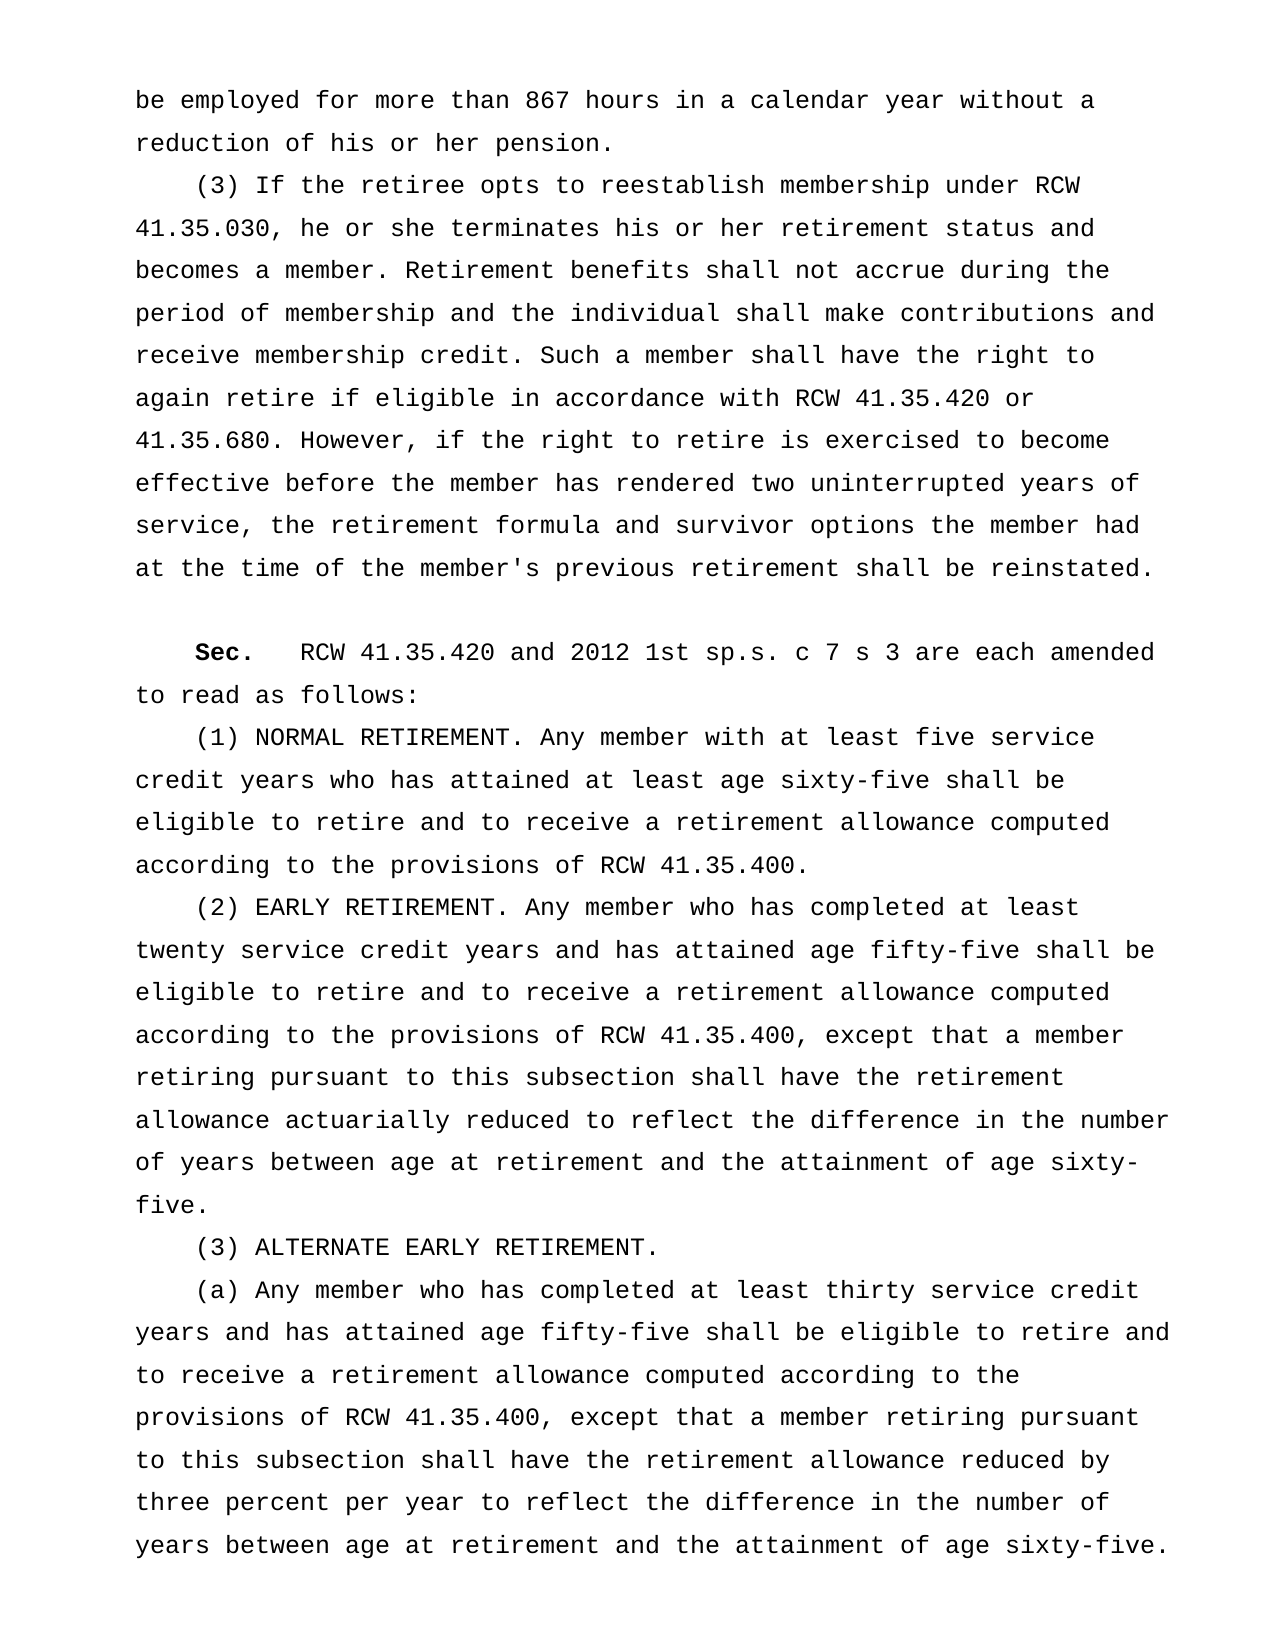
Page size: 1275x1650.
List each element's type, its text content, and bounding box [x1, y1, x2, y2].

text (1) NORMAL RETIREMENT. Any member with at least five service credit years who has attained at least age sixty-five shall be eligible to retire and to receive a retirement allowance computed according to the provisions of RCW 41.35.400. [135, 712, 1170, 882]
text (a) Any member who has completed at least thirty service credit years and has attained age fifty-five shall be eligible to retire and to receive a retirement allowance computed according to the provisions of RCW 41.35.400, except that a member retiring pursuant to this subsection shall have the retirement allowance reduced by three percent per year to reflect the difference in the number of years between age at retirement and the attainment of age sixty-five. [135, 1264, 1170, 1562]
text (3) ALTERNATE EARLY RETIREMENT. [135, 1222, 1170, 1264]
text (2) EARLY RETIREMENT. Any member who has completed at least twenty service credit years and has attained age fifty-five shall be eligible to retire and to receive a retirement allowance computed according to the provisions of RCW 41.35.400, except that a member retiring pursuant to this subsection shall have the retirement allowance actuarially reduced to reflect the difference in the number of years between age at retirement and the attainment of age sixty-five. [135, 882, 1170, 1222]
text Sec. RCW 41.35.420 and 2012 1st sp.s. c 7 s 3 are each amended to read as follows: [135, 627, 1170, 712]
text (3) If the retiree opts to reestablish membership under RCW 41.35.030, he or she terminates his or her retirement status and becomes a member. Retirement benefits shall not accrue during the period of membership and the individual shall make contributions and receive membership credit. Such a member shall have the right to again retire if eligible in accordance with RCW 41.35.420 or 41.35.680. However, if the right to retire is exercised to become effective before the member has rendered two uninterrupted years of service, the retirement formula and survivor options the member had at the time of the member's previous retirement shall be reinstated. [135, 160, 1170, 585]
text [135, 75, 1170, 160]
